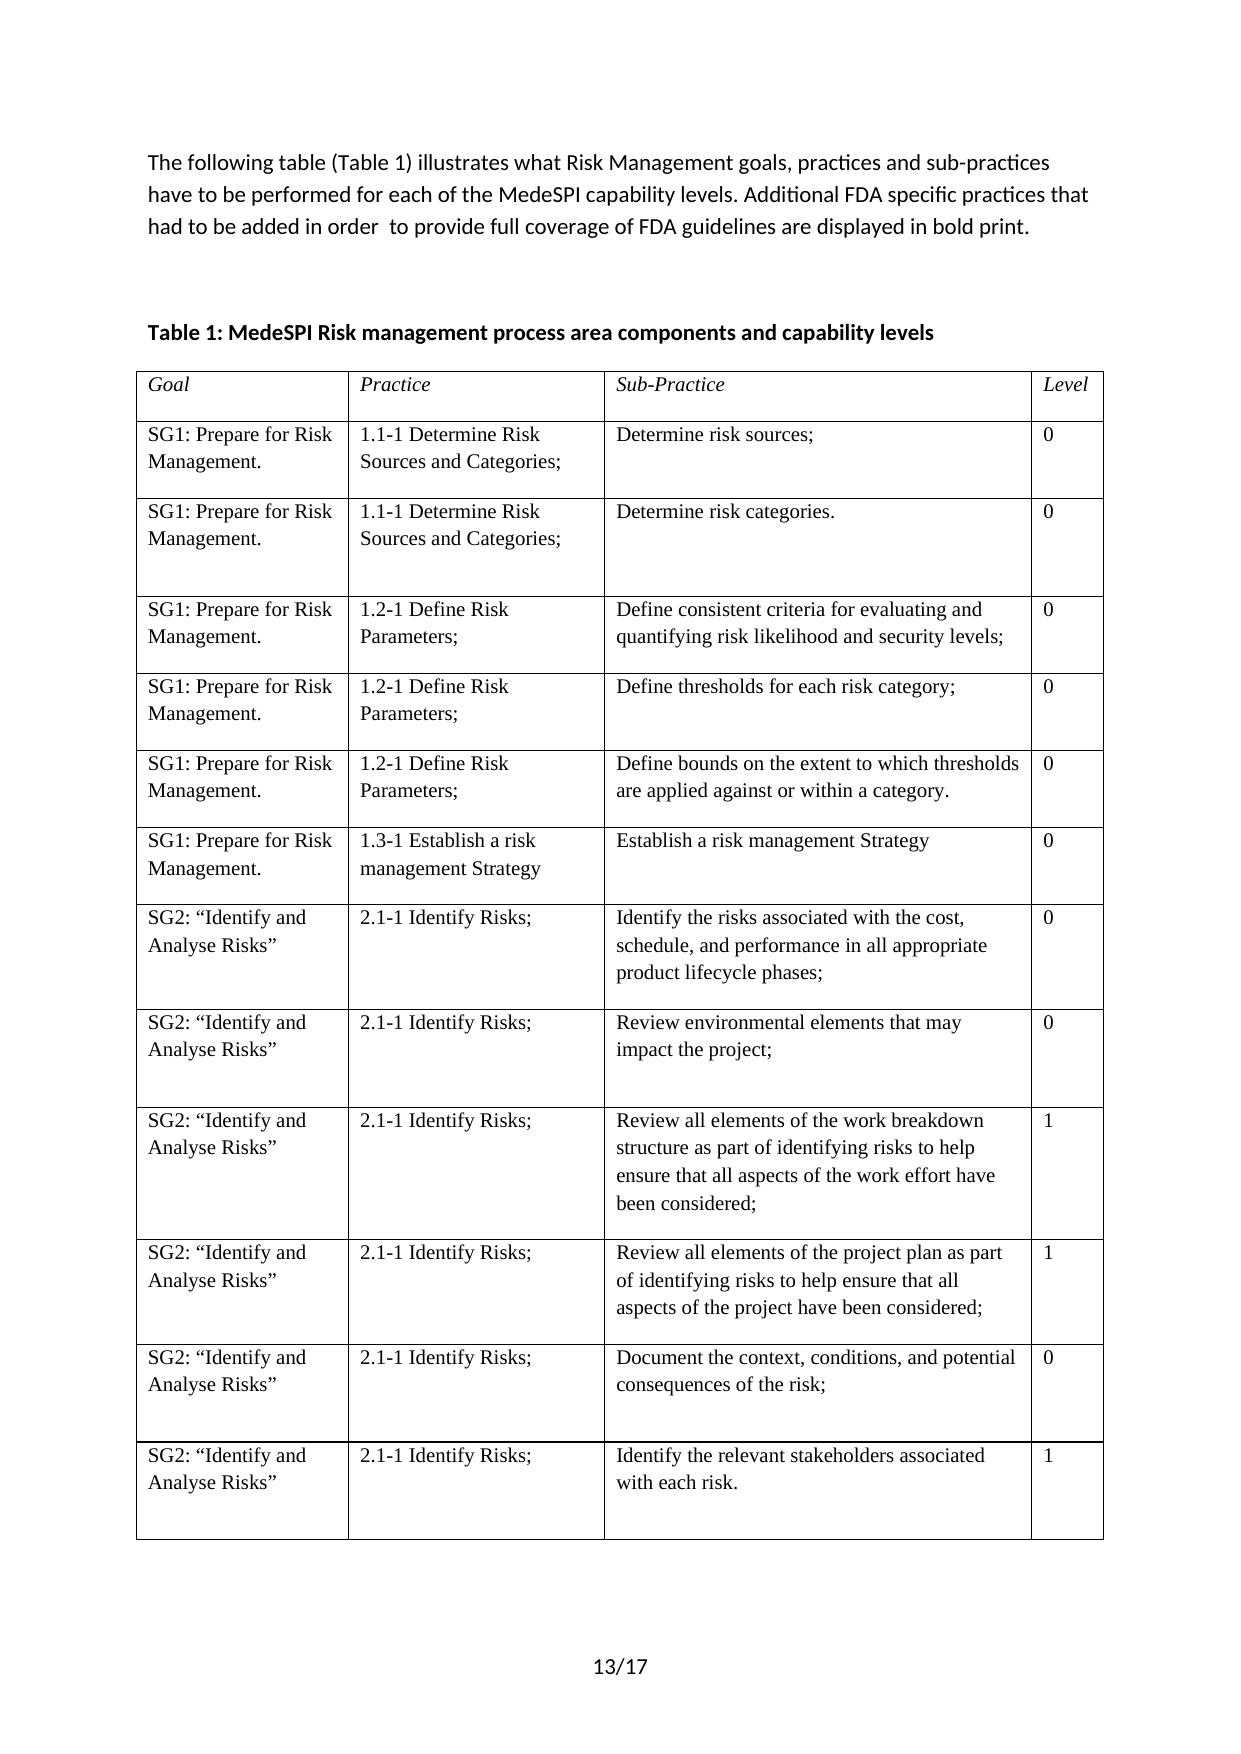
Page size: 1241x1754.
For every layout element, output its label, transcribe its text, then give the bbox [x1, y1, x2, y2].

table_cell 1 [1032, 1240, 1103, 1343]
table_cell 0 [1032, 499, 1103, 596]
table_cell 2.1-1 Identify Risks; [349, 1010, 604, 1107]
table_cell SG1: Prepare for Risk Management. [137, 828, 348, 904]
table_cell 0 [1032, 674, 1103, 750]
table_cell Identify the relevant stakeholders associated with each risk. [605, 1443, 1031, 1539]
table_cell Determine risk categories. [605, 499, 1031, 596]
table_cell SG1: Prepare for Risk Management. [137, 422, 348, 498]
table_cell 0 [1032, 905, 1103, 1009]
table_cell SG1: Prepare for Risk Management. [137, 751, 348, 827]
table_cell 0 [1032, 751, 1103, 827]
table_cell 1.2-1 Define Risk Parameters; [349, 751, 604, 827]
table_cell 2.1-1 Identify Risks; [349, 1108, 604, 1239]
table_cell SG2: “Identify and Analyse Risks” [137, 1108, 348, 1239]
table_cell SG2: “Identify and Analyse Risks” [137, 1345, 348, 1441]
table_header Level [1032, 372, 1103, 421]
table_cell 0 [1032, 422, 1103, 498]
table_cell Review all elements of the project plan as part of identifying risks to help ensure that all aspects of the project have been considered; [605, 1240, 1031, 1343]
table_cell 2.1-1 Identify Risks; [349, 1443, 604, 1539]
table_cell SG1: Prepare for Risk Management. [137, 499, 348, 596]
table_cell Define bounds on the extent to which thresholds are applied against or within a category. [605, 751, 1031, 827]
table_cell Document the context, conditions, and potential consequences of the risk; [605, 1345, 1031, 1441]
table_cell 1 [1032, 1108, 1103, 1239]
table_cell 2.1-1 Identify Risks; [349, 1240, 604, 1343]
table_header Practice [349, 372, 604, 421]
text Table 1: MedeSPI Risk management process area components and capability levels [148, 318, 1092, 346]
table_cell Identify the risks associated with the cost, schedule, and performance in all appropriate product lifecycle phases; [605, 905, 1031, 1009]
table_cell Review environmental elements that may impact the project; [605, 1010, 1031, 1107]
table_cell Define thresholds for each risk category; [605, 674, 1031, 750]
table_cell 1.2-1 Define Risk Parameters; [349, 597, 604, 673]
table_header Goal [137, 372, 348, 421]
table_cell SG2: “Identify and Analyse Risks” [137, 1240, 348, 1343]
table_cell SG2: “Identify and Analyse Risks” [137, 905, 348, 1009]
table_cell Determine risk sources; [605, 422, 1031, 498]
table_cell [137, 1443, 348, 1539]
table_cell 1.2-1 Define Risk Parameters; [349, 674, 604, 750]
table_cell Establish a risk management Strategy [605, 828, 1031, 904]
table_cell Review all elements of the work breakdown structure as part of identifying risks to help ensure that all aspects of the work effort have been considered; [605, 1108, 1031, 1239]
table_cell 2.1-1 Identify Risks; [349, 1345, 604, 1441]
table_cell 1.3-1 Establish a risk management Strategy [349, 828, 604, 904]
table_header Sub-Practice [605, 372, 1031, 421]
table_cell 1.1-1 Determine Risk Sources and Categories; [349, 422, 604, 498]
table_cell SG1: Prepare for Risk Management. [137, 674, 348, 750]
text The following table (Table 1) illustrates what Risk Management goals, practices and sub-practices have to be performed for each of the MedeSPI capability levels. Additional FDA specific practices that had to be added in order to provide full coverage of FDA guidelines are displayed in bold print. [148, 148, 1092, 240]
table_cell Define consistent criteria for evaluating and quantifying risk likelihood and security levels; [605, 597, 1031, 673]
table_cell 0 [1032, 597, 1103, 673]
table_cell 2.1-1 Identify Risks; [349, 905, 604, 1009]
table_cell SG2: “Identify and Analyse Risks” [137, 1010, 348, 1107]
table_cell 1 [1032, 1443, 1103, 1539]
table_cell SG1: Prepare for Risk Management. [137, 597, 348, 673]
table_cell 0 [1032, 1345, 1103, 1441]
table_cell 0 [1032, 1010, 1103, 1107]
table_cell 1.1-1 Determine Risk Sources and Categories; [349, 499, 604, 596]
table_cell 0 [1032, 828, 1103, 904]
